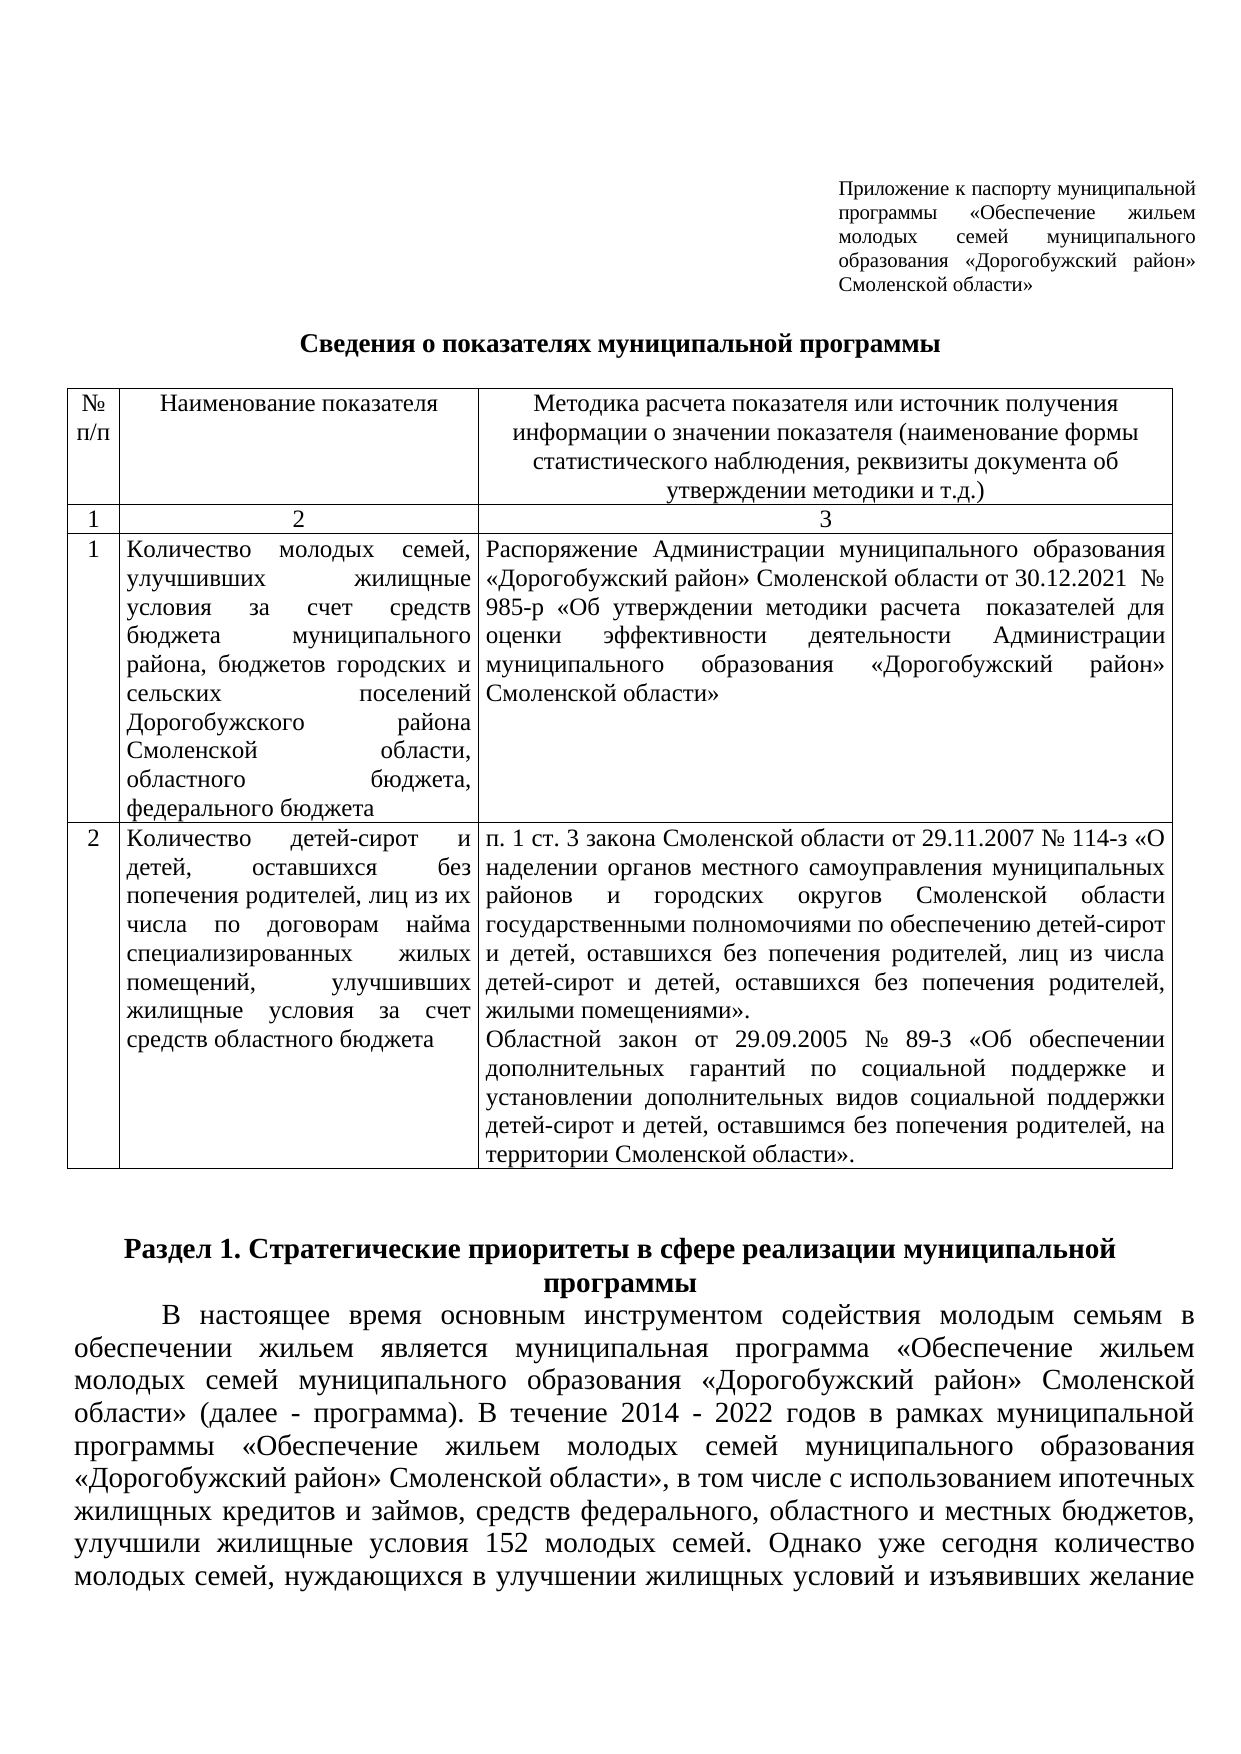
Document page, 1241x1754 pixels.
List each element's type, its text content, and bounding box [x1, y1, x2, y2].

table_cell Количество детей-сирот и детей, оставшихся без попечения родителей, лиц из их числа по договорам найма специализированных жилых помещений, улучшивших жилищные условия за счет средств областного бюджета [120, 823, 478, 1168]
table_cell 2 [120, 505, 478, 533]
table_cell 1 [68, 505, 119, 533]
table_cell 2 [68, 823, 119, 1168]
text Раздел 1. Стратегические приоритеты в сфере реализации муниципальной программы [44, 1231, 1196, 1298]
table_cell Количество молодых семей, улучшивших жилищные условия за счет средств бюджета муниципального района, бюджетов городских и сельских поселений Дорогобужского района Смоленской области, областного бюджета, федерального бюджета [120, 534, 478, 822]
text Сведения о показателях муниципальной программы [44, 328, 1196, 359]
table_cell Распоряжение Администрации муниципального образования «Дорогобужский район» Смоленской области от 30.12.2021 № 985-р «Об утверждении методики расчета показателей для оценки эффективности деятельности Администрации муниципального образования «Дорогобужский район» Смоленской области» [479, 534, 1172, 822]
table_header Наименование показателя [120, 389, 478, 503]
table_header Методика расчета показателя или источник получения информации о значении показателя (наименование формы статистического наблюдения, реквизиты документа об утверждении методики и т.д.) [479, 389, 1172, 503]
table_cell 1 [68, 534, 119, 822]
table_cell п. 1 ст. 3 закона Смоленской области от 29.11.2007 № 114-з «О наделении органов местного самоуправления муниципальных районов и городских округов Смоленской области государственными полномочиями по обеспечению детей-сирот и детей, оставшихся без попечения родителей, лиц из числа детей-сирот и детей, оставшихся без попечения родителей, жилыми помещениями». Областной закон от 29.09.2005 № 89-З «Об обеспечении дополнительных гарантий по социальной поддержке и установлении дополнительных видов социальной поддержки детей-сирот и детей, оставшимся без попечения родителей, на территории Смоленской области». [479, 823, 1172, 1168]
table_cell 3 [479, 505, 1172, 533]
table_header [827, 56, 1207, 328]
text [74, 1298, 1196, 1592]
table_header № п/п [68, 389, 119, 503]
